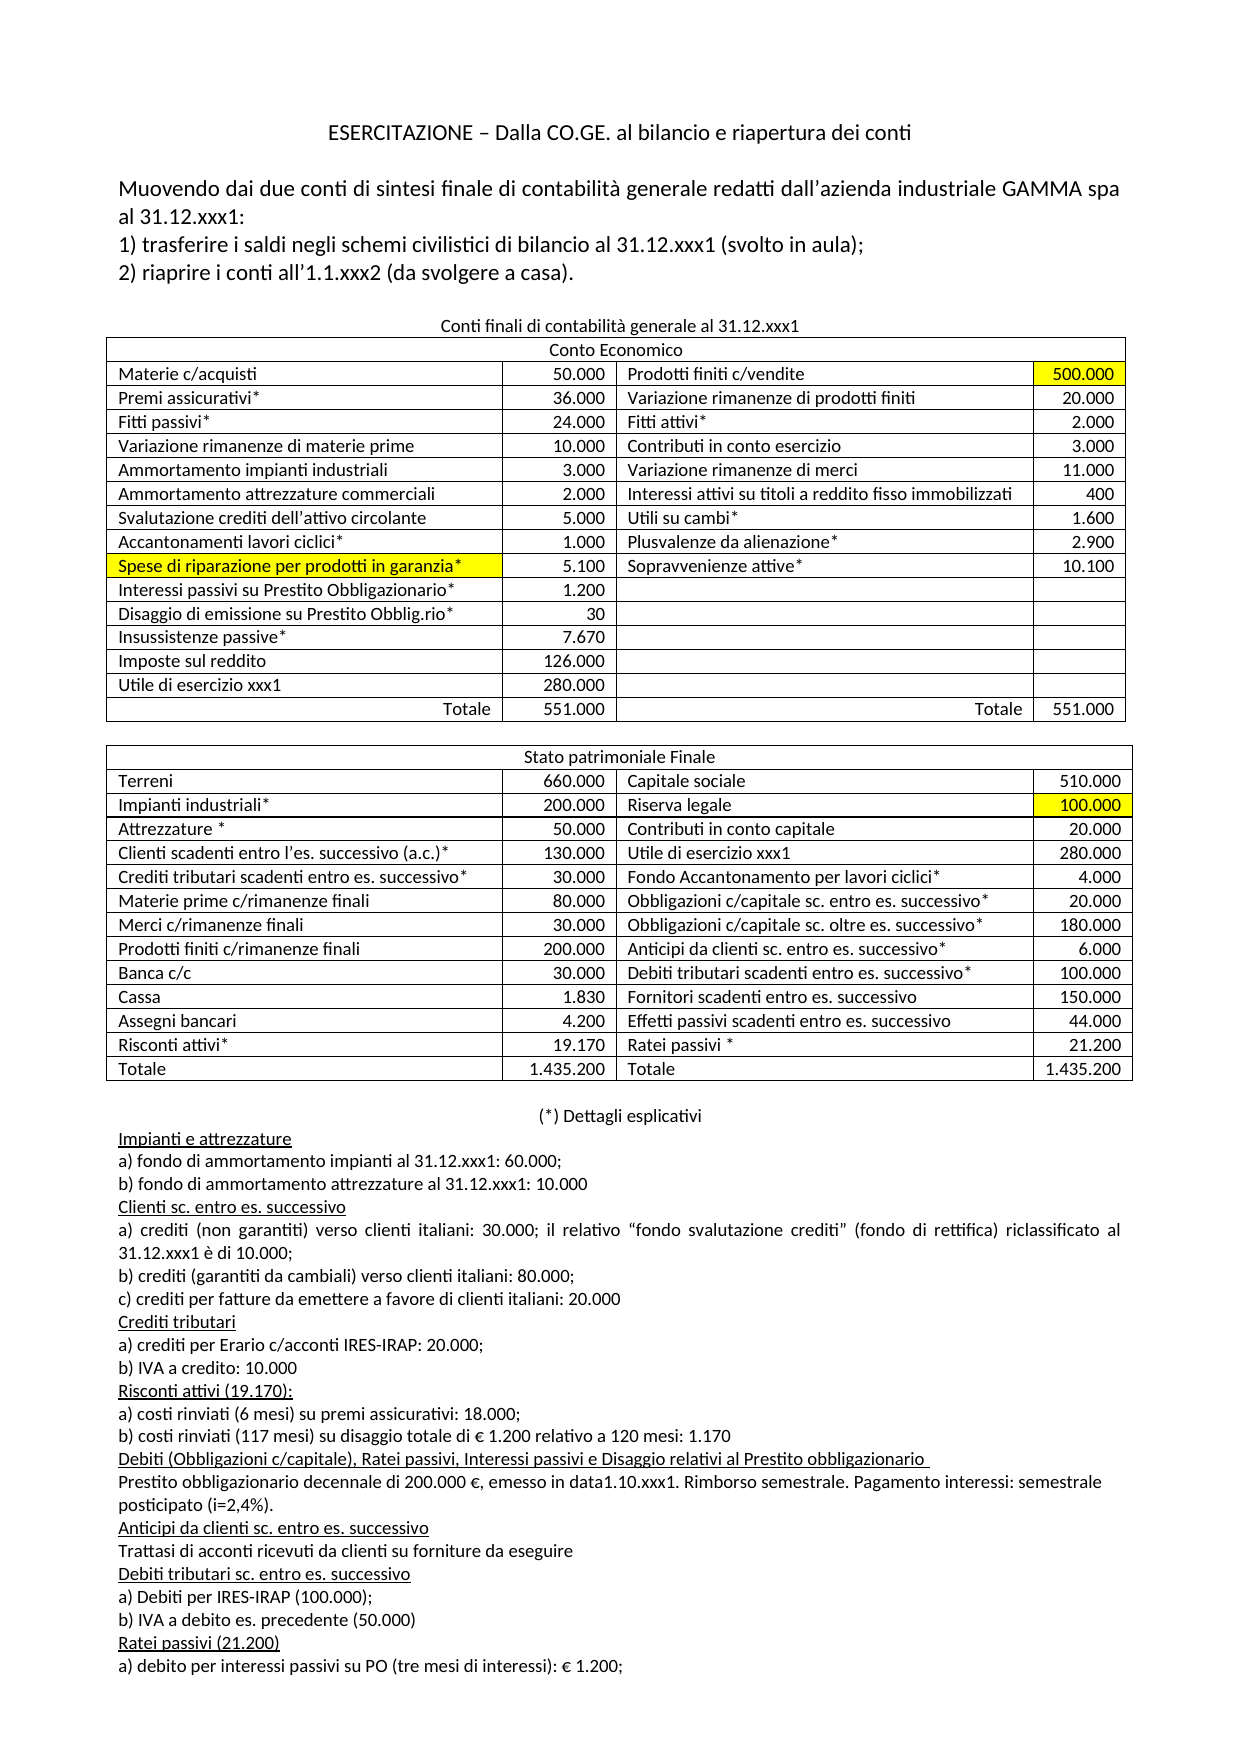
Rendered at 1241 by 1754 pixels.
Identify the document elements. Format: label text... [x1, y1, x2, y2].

text ESERCITAZIONE – Dalla CO.GE. al bilancio e riapertura dei conti [118, 118, 1122, 146]
table_cell 2.000 [1034, 410, 1125, 433]
table_cell 280.000 [1034, 841, 1132, 864]
table_cell Prodotti finiti c/vendite [617, 362, 1033, 385]
text a) fondo di ammortamento impianti al 31.12.xxx1: 60.000; [118, 1150, 1122, 1173]
table_cell Sopravvenienze attive* [617, 554, 1033, 577]
text Ratei passivi (21.200) [118, 1631, 1122, 1654]
table_cell 50.000 [503, 818, 616, 840]
table_cell Merci c/rimanenze finali [107, 913, 502, 936]
table_cell 200.000 [503, 794, 616, 816]
table_cell [617, 674, 1033, 697]
text b) costi rinviati (117 mesi) su disaggio totale di € 1.200 relativo a 120 mesi: 1.170 [118, 1425, 1122, 1448]
table_cell 24.000 [503, 410, 616, 433]
table_cell Terreni [107, 770, 502, 792]
text Conti finali di contabilità generale al 31.12.xxx1 [118, 314, 1122, 337]
text Anticipi da clienti sc. entro es. successivo [118, 1516, 1122, 1539]
table_cell Spese di riparazione per prodotti in garanzia* [107, 554, 502, 577]
text a) costi rinviati (6 mesi) su premi assicurativi: 18.000; [118, 1402, 1122, 1425]
text c) crediti per fatture da emettere a favore di clienti italiani: 20.000 [118, 1287, 1122, 1310]
table_cell Variazione rimanenze di materie prime [107, 434, 502, 457]
table_cell 551.000 [1034, 698, 1125, 721]
table_cell 44.000 [1034, 1009, 1132, 1032]
table_cell 1.000 [503, 530, 616, 553]
table_cell Banca c/c [107, 961, 502, 984]
table_cell Prodotti finiti c/rimanenze finali [107, 937, 502, 960]
table_cell 180.000 [1034, 913, 1132, 936]
table_cell 510.000 [1034, 770, 1132, 792]
table_cell Contributi in conto esercizio [617, 434, 1033, 457]
table_cell Accantonamenti lavori ciclici* [107, 530, 502, 553]
table_cell Utile di esercizio xxx1 [617, 841, 1033, 864]
table_cell Cassa [107, 985, 502, 1008]
table_cell 4.200 [503, 1009, 616, 1032]
text Muovendo dai due conti di sintesi finale di contabilità generale redatti dall’azienda industriale GAMMA spa al 31.12.xxx1: [118, 174, 1122, 230]
text (*) Dettagli esplicativi [118, 1104, 1122, 1127]
table_cell Anticipi da clienti sc. entro es. successivo* [617, 937, 1033, 960]
table_cell Materie c/acquisti [107, 362, 502, 385]
table_cell 30.000 [503, 865, 616, 888]
table_cell 400 [1034, 482, 1125, 505]
text 2) riaprire i conti all’1.1.xxx2 (da svolgere a casa). [118, 258, 1122, 286]
table_cell 50.000 [503, 362, 616, 385]
table_cell Utile di esercizio xxx1 [107, 674, 502, 697]
table_cell 11.000 [1034, 458, 1125, 481]
text Debiti tributari sc. entro es. successivo [118, 1562, 1122, 1585]
text Debiti (Obbligazioni c/capitale), Ratei passivi, Interessi passivi e Disaggio relativi al Prestito obbligazionario [118, 1448, 1122, 1471]
table_cell 500.000 [1034, 362, 1125, 385]
text a) debito per interessi passivi su PO (tre mesi di interessi): € 1.200; [118, 1654, 1122, 1677]
table_cell Ammortamento impianti industriali [107, 458, 502, 481]
table_cell 7.670 [503, 626, 616, 649]
table_cell 30.000 [503, 913, 616, 936]
table_cell Capitale sociale [617, 770, 1033, 792]
table_cell Disaggio di emissione su Prestito Obblig.rio* [107, 602, 502, 625]
text a) Debiti per IRES-IRAP (100.000); [118, 1585, 1122, 1608]
table_cell 1.435.200 [1034, 1057, 1132, 1080]
table_cell 1.830 [503, 985, 616, 1008]
table_cell Totale [617, 1057, 1033, 1080]
table_cell Variazione rimanenze di prodotti finiti [617, 386, 1033, 409]
text Risconti attivi (19.170): [118, 1379, 1122, 1402]
table_cell 20.000 [1034, 386, 1125, 409]
table_header Conto Economico [107, 338, 1125, 361]
table_cell 5.000 [503, 506, 616, 529]
table_cell [617, 602, 1033, 625]
table_cell 36.000 [503, 386, 616, 409]
text Clienti sc. entro es. successivo [118, 1196, 1122, 1218]
table_cell Fondo Accantonamento per lavori ciclici* [617, 865, 1033, 888]
table_cell Fitti passivi* [107, 410, 502, 433]
table_cell 2.000 [503, 482, 616, 505]
table_cell [1034, 674, 1125, 697]
table_cell Totale [617, 698, 1033, 721]
text 1) trasferire i saldi negli schemi civilistici di bilancio al 31.12.xxx1 (svolto in aula); [118, 230, 1122, 258]
table_cell [617, 626, 1033, 649]
table_cell 4.000 [1034, 865, 1132, 888]
text b) IVA a credito: 10.000 [118, 1356, 1122, 1379]
table_header Stato patrimoniale Finale [107, 746, 1132, 768]
table_cell Clienti scadenti entro l’es. successivo (a.c.)* [107, 841, 502, 864]
text Impianti e attrezzature [118, 1127, 1122, 1150]
table_cell Obbligazioni c/capitale sc. entro es. successivo* [617, 889, 1033, 912]
table_cell 10.100 [1034, 554, 1125, 577]
table_cell 1.435.200 [503, 1057, 616, 1080]
table_cell 200.000 [503, 937, 616, 960]
table_cell 130.000 [503, 841, 616, 864]
table_cell [617, 578, 1033, 601]
table_cell [1034, 626, 1125, 649]
table_cell Fornitori scadenti entro es. successivo [617, 985, 1033, 1008]
table_cell Variazione rimanenze di merci [617, 458, 1033, 481]
text Crediti tributari [118, 1310, 1122, 1333]
text b) IVA a debito es. precedente (50.000) [118, 1608, 1122, 1631]
table_cell 80.000 [503, 889, 616, 912]
table_cell Interessi attivi su titoli a reddito fisso immobilizzati [617, 482, 1033, 505]
table_cell Totale [107, 1057, 502, 1080]
table_cell Obbligazioni c/capitale sc. oltre es. successivo* [617, 913, 1033, 936]
table_cell Crediti tributari scadenti entro es. successivo* [107, 865, 502, 888]
table_cell Fitti attivi* [617, 410, 1033, 433]
table_cell 19.170 [503, 1033, 616, 1056]
table_cell 6.000 [1034, 937, 1132, 960]
table_cell Imposte sul reddito [107, 650, 502, 673]
text Trattasi di acconti ricevuti da clienti su forniture da eseguire [118, 1539, 1122, 1562]
table_cell 150.000 [1034, 985, 1132, 1008]
table_cell [617, 650, 1033, 673]
table_cell 30 [503, 602, 616, 625]
table_cell Ratei passivi * [617, 1033, 1033, 1056]
text a) crediti (non garantiti) verso clienti italiani: 30.000; il relativo “fondo svalutazione crediti” (fondo di rettifica) riclassificato al 31.12.xxx1 è di 10.000; [118, 1218, 1122, 1264]
table_cell Materie prime c/rimanenze finali [107, 889, 502, 912]
table_cell Interessi passivi su Prestito Obbligazionario* [107, 578, 502, 601]
table_cell Risconti attivi* [107, 1033, 502, 1056]
table_cell 3.000 [503, 458, 616, 481]
table_cell Premi assicurativi* [107, 386, 502, 409]
table_cell 100.000 [1034, 961, 1132, 984]
text b) crediti (garantiti da cambiali) verso clienti italiani: 80.000; [118, 1264, 1122, 1287]
table_cell 100.000 [1034, 794, 1132, 816]
table_cell Utili su cambi* [617, 506, 1033, 529]
table_cell Plusvalenze da alienazione* [617, 530, 1033, 553]
table_cell Ammortamento attrezzature commerciali [107, 482, 502, 505]
table_cell Riserva legale [617, 794, 1033, 816]
table_cell [1034, 602, 1125, 625]
table_cell 551.000 [503, 698, 616, 721]
table_cell 20.000 [1034, 889, 1132, 912]
text b) fondo di ammortamento attrezzature al 31.12.xxx1: 10.000 [118, 1173, 1122, 1196]
table_cell Assegni bancari [107, 1009, 502, 1032]
table_cell Impianti industriali* [107, 794, 502, 816]
table_cell 20.000 [1034, 818, 1132, 840]
table_cell 126.000 [503, 650, 616, 673]
table_cell Attrezzature * [107, 818, 502, 840]
table_cell 2.900 [1034, 530, 1125, 553]
table_cell Debiti tributari scadenti entro es. successivo* [617, 961, 1033, 984]
table_cell Svalutazione crediti dell’attivo circolante [107, 506, 502, 529]
table_cell [1034, 578, 1125, 601]
table_cell 280.000 [503, 674, 616, 697]
table_cell [1034, 650, 1125, 673]
text a) crediti per Erario c/acconti IRES-IRAP: 20.000; [118, 1333, 1122, 1356]
table_cell 10.000 [503, 434, 616, 457]
table_cell 5.100 [503, 554, 616, 577]
table_cell 1.600 [1034, 506, 1125, 529]
table_cell Effetti passivi scadenti entro es. successivo [617, 1009, 1033, 1032]
table_cell 21.200 [1034, 1033, 1132, 1056]
table_cell 1.200 [503, 578, 616, 601]
table_cell Contributi in conto capitale [617, 818, 1033, 840]
table_cell Insussistenze passive* [107, 626, 502, 649]
table_cell 660.000 [503, 770, 616, 792]
table_cell 30.000 [503, 961, 616, 984]
text Prestito obbligazionario decennale di 200.000 €, emesso in data1.10.xxx1. Rimborso semestrale. Pagamento interessi: semestrale posticipato (i=2,4%). [118, 1471, 1122, 1516]
table_cell 3.000 [1034, 434, 1125, 457]
table_cell Totale [107, 698, 502, 721]
